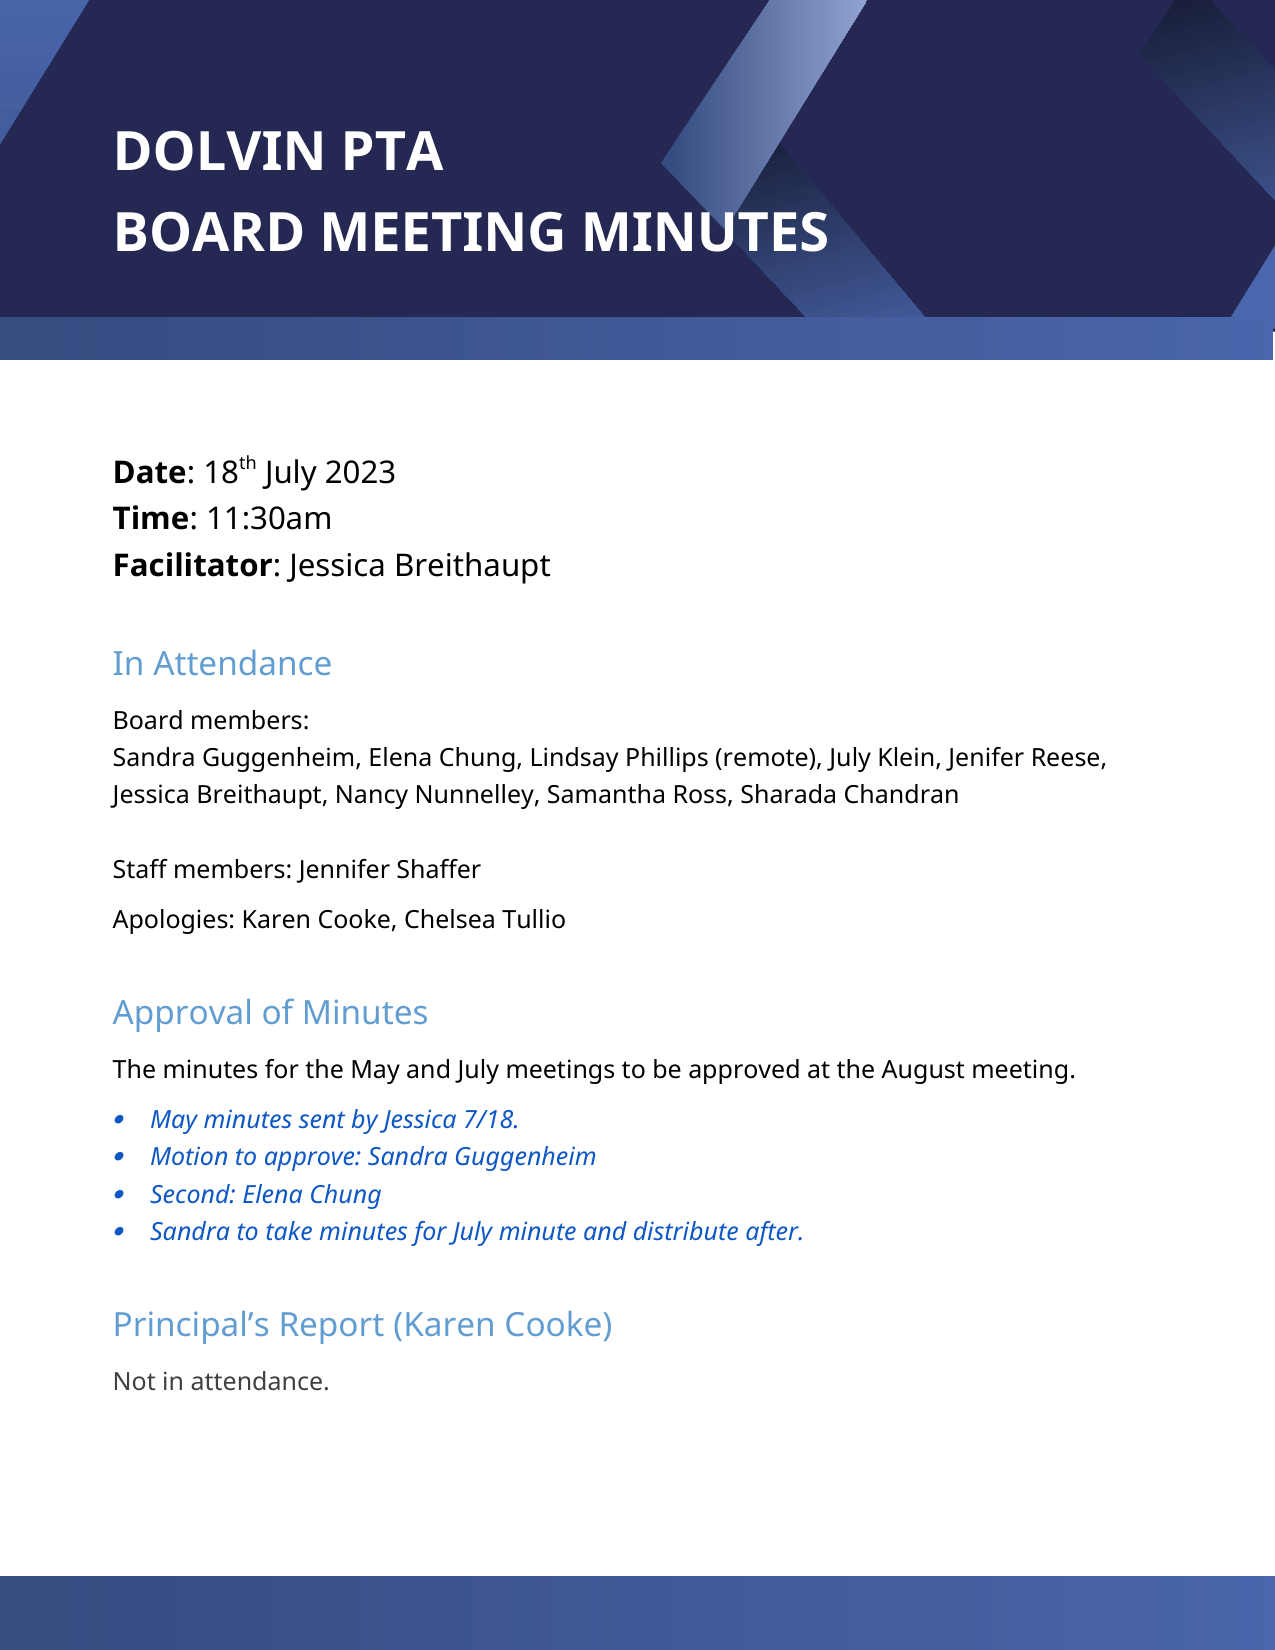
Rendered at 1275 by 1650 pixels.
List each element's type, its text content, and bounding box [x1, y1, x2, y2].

list Second: Elena Chung [112, 1176, 1162, 1210]
list May minutes sent by Jessica 7/18. [112, 1101, 1162, 1136]
text Not in attendance. [112, 1363, 1162, 1397]
text The minutes for the May and July meetings to be approved at the August meeting. [112, 1052, 1162, 1086]
list Sandra to take minutes for July minute and distribute after. [112, 1214, 1162, 1248]
list Motion to approve: Sandra Guggenheim [112, 1139, 1162, 1173]
title Dolvin pta board meeting Minutes [112, 112, 1162, 267]
subtitle (Karen Cooke) [112, 1301, 1162, 1346]
text Facilitator: Jessica Breithaupt [112, 543, 1162, 586]
text Date: 18th July 2023 [112, 449, 1162, 492]
text Apologies: Karen Cooke, Chelsea Tullio [112, 902, 1162, 936]
text Board members: Sandra Guggenheim, Elena Chung, Lindsay Phillips (remote), July Klein, Jenifer Reese, Jessica Breithaupt, Nancy Nunnelley, Samantha Ross, Sharada Chandran Staff members: Jennifer Shaffer [112, 702, 1162, 886]
text Time: 11:30am [112, 496, 1162, 539]
